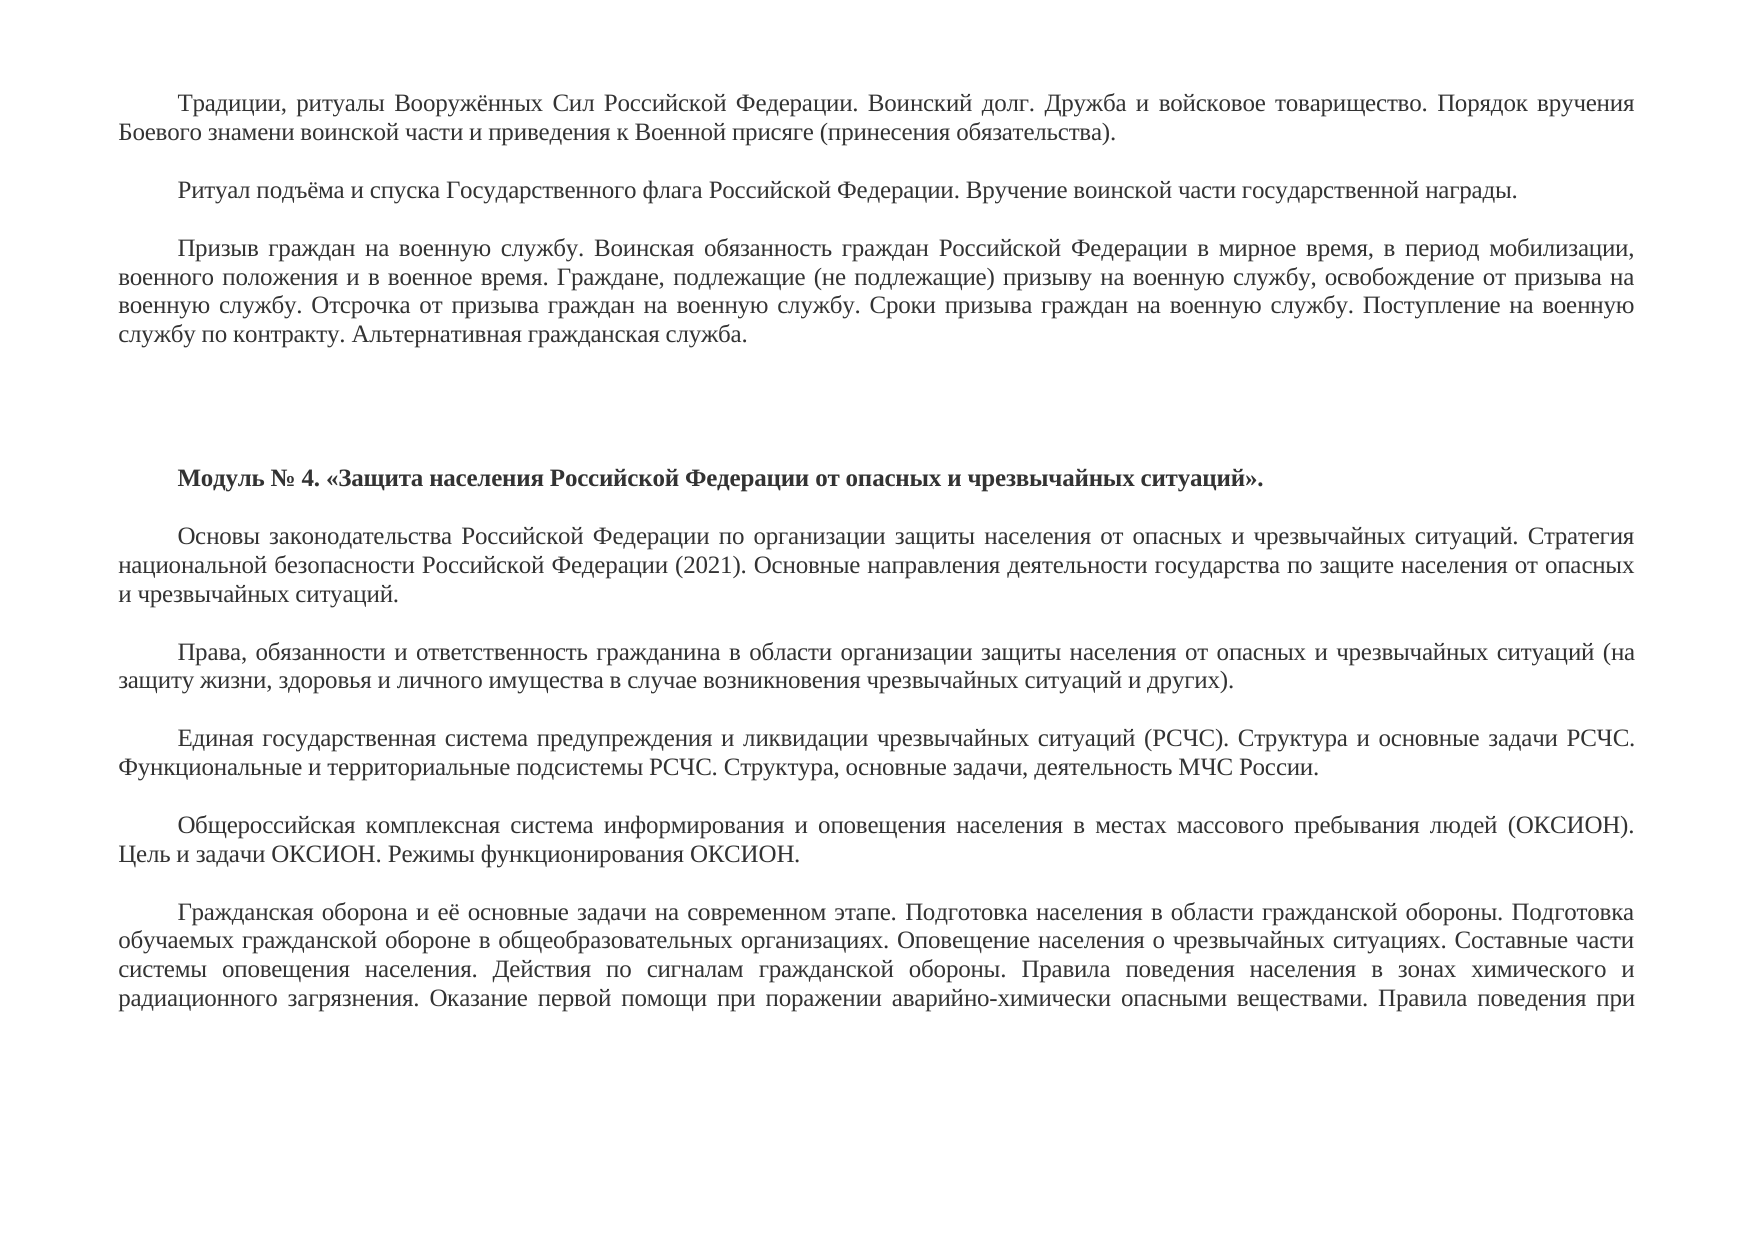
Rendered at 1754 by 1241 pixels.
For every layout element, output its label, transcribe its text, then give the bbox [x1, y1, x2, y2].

text Призыв граждан на военную службу. Воинская обязанность граждан Российской Федерации в мирное время, в период мобилизации, военного положения и в военное время. Граждане, подлежащие (не подлежащие) призыву на военную службу, освобождение от призыва на военную службу. Отсрочка от призыва граждан на военную службу. Сроки призыва граждан на военную службу. Поступление на военную службу по контракту. Альтернативная гражданская служба. [118, 233, 1636, 348]
text Общероссийская комплексная система информирования и оповещения населения в местах массового пребывания людей (ОКСИОН). Цель и задачи ОКСИОН. Режимы функционирования ОКСИОН. [118, 810, 1636, 867]
text Права, обязанности и ответственность гражданина в области организации защиты населения от опасных и чрезвычайных ситуаций (на защиту жизни, здоровья и личного имущества в случае возникновения чрезвычайных ситуаций и других). [118, 637, 1636, 694]
text Основы законодательства Российской Федерации по организации защиты населения от опасных и чрезвычайных ситуаций. Стратегия национальной безопасности Российской Федерации (2021). Основные направления деятельности государства по защите населения от опасных и чрезвычайных ситуаций. [118, 521, 1636, 607]
text Традиции, ритуалы Вооружённых Сил Российской Федерации. Воинский долг. Дружба и войсковое товарищество. Порядок вручения Боевого знамени воинской части и приведения к Военной присяге (принесения обязательства). [118, 88, 1636, 146]
text Модуль № 4. «Защита населения Российской Федерации от опасных и чрезвычайных ситуаций». [118, 463, 1636, 492]
text Единая государственная система предупреждения и ликвидации чрезвычайных ситуаций (РСЧС). Структура и основные задачи РСЧС. Функциональные и территориальные подсистемы РСЧС. Структура, основные задачи, деятельность МЧС России. [118, 723, 1636, 781]
text Ритуал подъёма и спуска Государственного флага Российской Федерации. Вручение воинской части государственной награды. [118, 175, 1636, 204]
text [118, 897, 1636, 1012]
